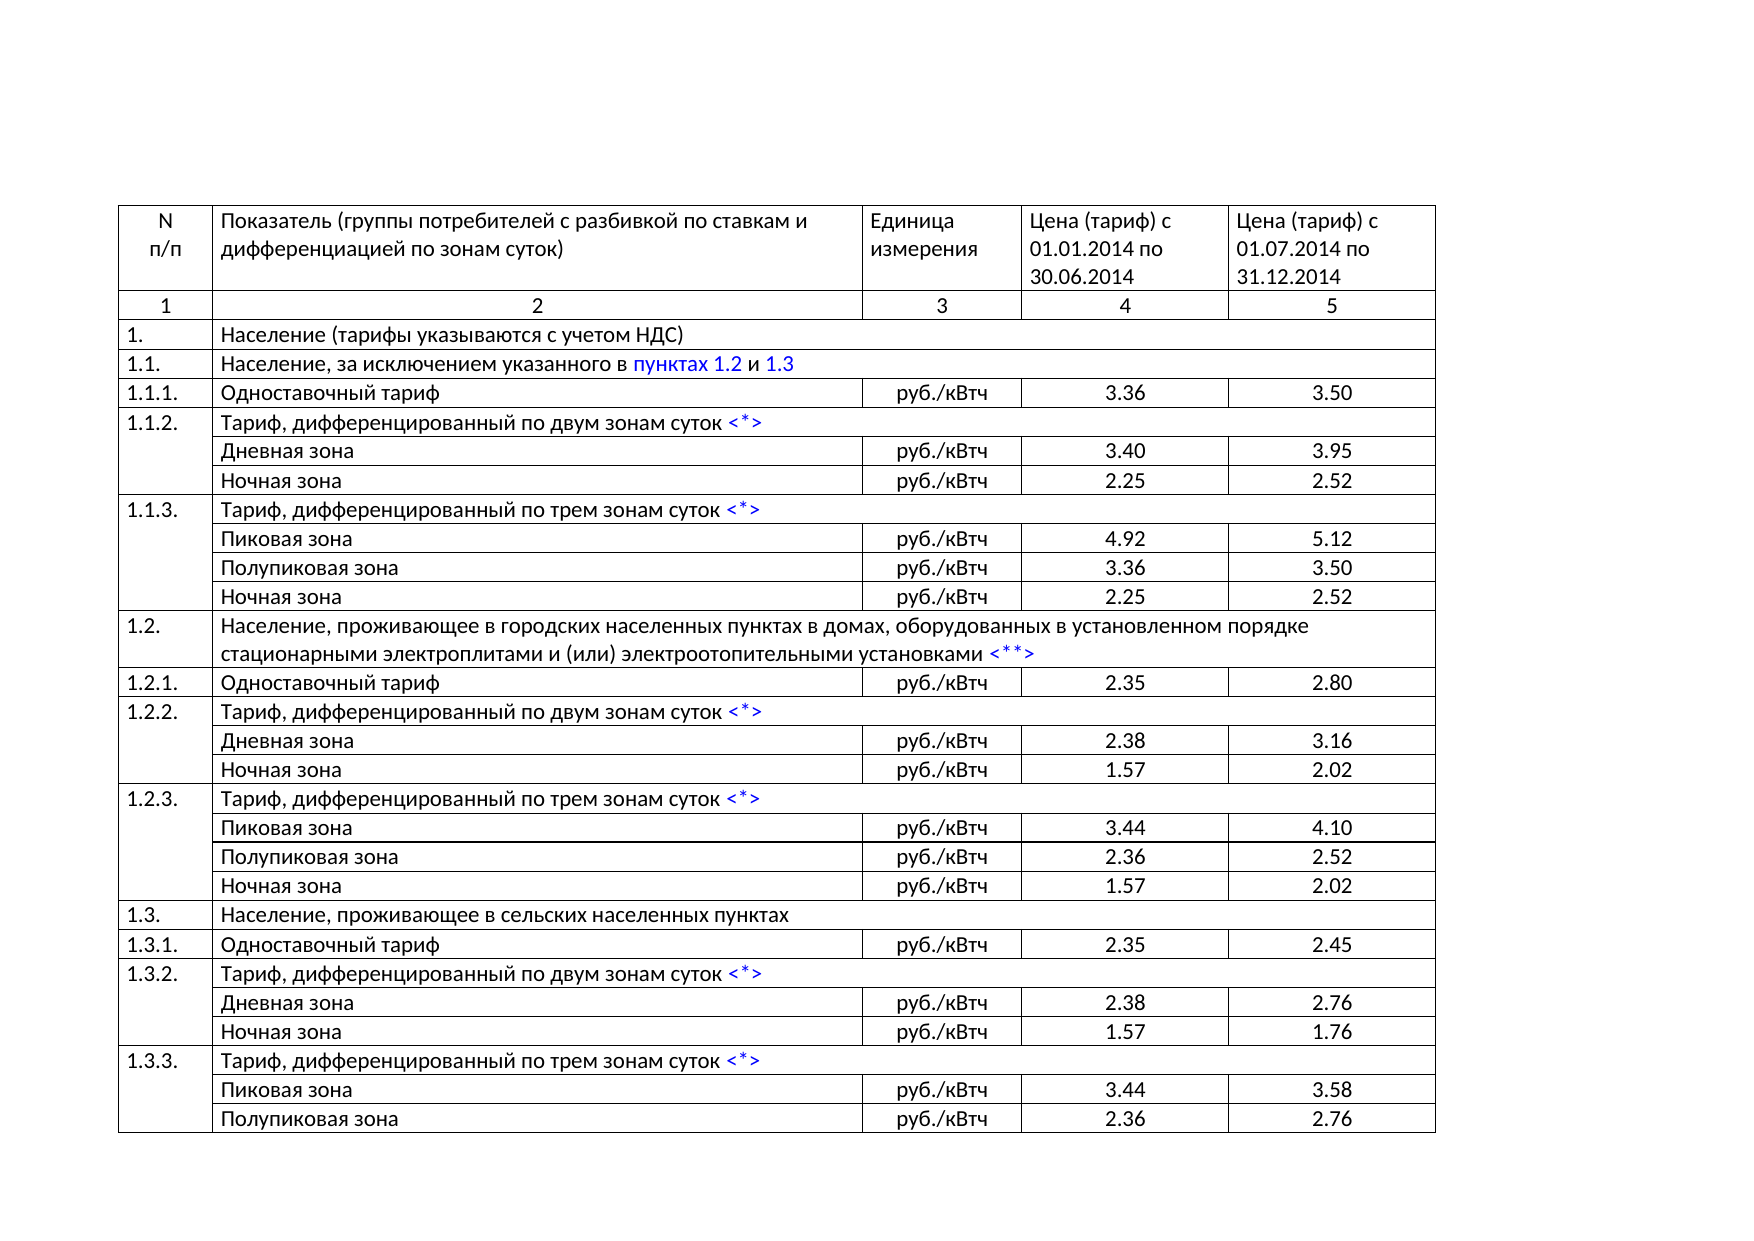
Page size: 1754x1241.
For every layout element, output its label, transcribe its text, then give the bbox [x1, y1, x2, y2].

table_cell руб./кВтч [863, 466, 1021, 494]
table_cell Тариф, дифференцированный по двум зонам суток <*> [213, 697, 1435, 725]
table_cell 4.10 [1229, 814, 1435, 841]
table_cell 1.3.2. [119, 959, 212, 1045]
table_cell Одноставочный тариф [213, 668, 862, 696]
table_cell 2.38 [1022, 726, 1228, 754]
table_cell 2.25 [1022, 466, 1228, 494]
table_cell 2.25 [1022, 582, 1228, 610]
table_cell 3.36 [1022, 379, 1228, 407]
table_cell руб./кВтч [863, 582, 1021, 610]
table_cell 1.1.2. [119, 408, 212, 494]
table_cell руб./кВтч [863, 1017, 1021, 1045]
table_cell Одноставочный тариф [213, 930, 862, 958]
table_cell 1.57 [1022, 1017, 1228, 1045]
table_cell 1.57 [1022, 872, 1228, 899]
table_cell 3 [863, 291, 1021, 319]
table_cell 2.38 [1022, 988, 1228, 1016]
table_cell 1.76 [1229, 1017, 1435, 1045]
table_cell 1.57 [1022, 755, 1228, 783]
table_cell Ночная зона [213, 1017, 862, 1045]
table_header Показатель (группы потребителей с разбивкой по ставкам и дифференциацией по зонам суток) [213, 206, 862, 290]
table_cell 3.16 [1229, 726, 1435, 754]
table_cell 2.52 [1229, 843, 1435, 871]
table_cell Дневная зона [213, 726, 862, 754]
table_cell руб./кВтч [863, 1075, 1021, 1103]
table_cell Полупиковая зона [213, 553, 862, 581]
table_cell 1.2. [119, 611, 212, 667]
table_cell 1.2.2. [119, 697, 212, 783]
table_cell 3.40 [1022, 437, 1228, 465]
table_cell 2.35 [1022, 930, 1228, 958]
table_cell 1.3.1. [119, 930, 212, 958]
table_header Единица измерения [863, 206, 1021, 290]
table_cell Ночная зона [213, 872, 862, 899]
table_cell Полупиковая зона [213, 1104, 862, 1132]
table_cell Тариф, дифференцированный по трем зонам суток <*> [213, 1046, 1435, 1074]
table_cell 1.1.1. [119, 379, 212, 407]
table_cell 2.35 [1022, 668, 1228, 696]
table_cell Пиковая зона [213, 814, 862, 841]
table_cell руб./кВтч [863, 930, 1021, 958]
table_cell руб./кВтч [863, 988, 1021, 1016]
table_cell 4.92 [1022, 524, 1228, 552]
table_cell руб./кВтч [863, 814, 1021, 841]
table_cell 2.02 [1229, 872, 1435, 899]
table_cell 1.3.3. [119, 1046, 212, 1132]
table_cell 3.44 [1022, 814, 1228, 841]
table_cell руб./кВтч [863, 872, 1021, 899]
table_cell руб./кВтч [863, 1104, 1021, 1132]
table_cell 3.50 [1229, 379, 1435, 407]
table_cell 3.95 [1229, 437, 1435, 465]
table_cell 3.44 [1022, 1075, 1228, 1103]
table_cell Дневная зона [213, 988, 862, 1016]
table_cell руб./кВтч [863, 437, 1021, 465]
table_cell 2.36 [1022, 1104, 1228, 1132]
table_header Цена (тариф) с 01.01.2014 по 30.06.2014 [1022, 206, 1228, 290]
table_cell руб./кВтч [863, 726, 1021, 754]
table_cell руб./кВтч [863, 524, 1021, 552]
table_header Цена (тариф) с 01.07.2014 по 31.12.2014 [1229, 206, 1435, 290]
table_header N п/п [119, 206, 212, 290]
table_cell 5.12 [1229, 524, 1435, 552]
table_cell 1.1.3. [119, 495, 212, 610]
table_cell Тариф, дифференцированный по трем зонам суток <*> [213, 495, 1435, 523]
table_cell 3.36 [1022, 553, 1228, 581]
table_cell 2.52 [1229, 466, 1435, 494]
table_cell 2.80 [1229, 668, 1435, 696]
table_cell Полупиковая зона [213, 843, 862, 871]
table_cell Пиковая зона [213, 524, 862, 552]
table_cell руб./кВтч [863, 755, 1021, 783]
table_cell 2 [213, 291, 862, 319]
table_cell Население (тарифы указываются с учетом НДС) [213, 320, 1435, 348]
table_cell Население, проживающее в сельских населенных пунктах [213, 901, 1435, 929]
table_cell Тариф, дифференцированный по трем зонам суток <*> [213, 784, 1435, 812]
table_cell Ночная зона [213, 466, 862, 494]
table_cell 1.1. [119, 350, 212, 377]
table_cell 2.36 [1022, 843, 1228, 871]
table_cell 3.50 [1229, 553, 1435, 581]
table_cell 2.76 [1229, 988, 1435, 1016]
table_cell 2.52 [1229, 582, 1435, 610]
table_cell руб./кВтч [863, 843, 1021, 871]
table_cell руб./кВтч [863, 668, 1021, 696]
table_cell 5 [1229, 291, 1435, 319]
table_cell 1. [119, 320, 212, 348]
table_cell 1.2.3. [119, 784, 212, 899]
table_cell руб./кВтч [863, 553, 1021, 581]
table_cell Население, за исключением указанного в пунктах 1.2 и 1.3 [213, 350, 1435, 377]
table_cell 1 [119, 291, 212, 319]
table_cell 1.2.1. [119, 668, 212, 696]
table_cell Ночная зона [213, 755, 862, 783]
table_cell 1.3. [119, 901, 212, 929]
table_cell 2.76 [1229, 1104, 1435, 1132]
table_cell 3.58 [1229, 1075, 1435, 1103]
table_cell Тариф, дифференцированный по двум зонам суток <*> [213, 959, 1435, 987]
table_cell руб./кВтч [863, 379, 1021, 407]
table_cell 4 [1022, 291, 1228, 319]
table_cell Тариф, дифференцированный по двум зонам суток <*> [213, 408, 1435, 436]
table_cell Дневная зона [213, 437, 862, 465]
table_cell Пиковая зона [213, 1075, 862, 1103]
table_cell Одноставочный тариф [213, 379, 862, 407]
table_cell Население, проживающее в городских населенных пунктах в домах, оборудованных в установленном порядке стационарными электроплитами и (или) электроотопительными установками <**> [213, 611, 1435, 667]
table_cell Ночная зона [213, 582, 862, 610]
table_cell 2.45 [1229, 930, 1435, 958]
table_cell 2.02 [1229, 755, 1435, 783]
